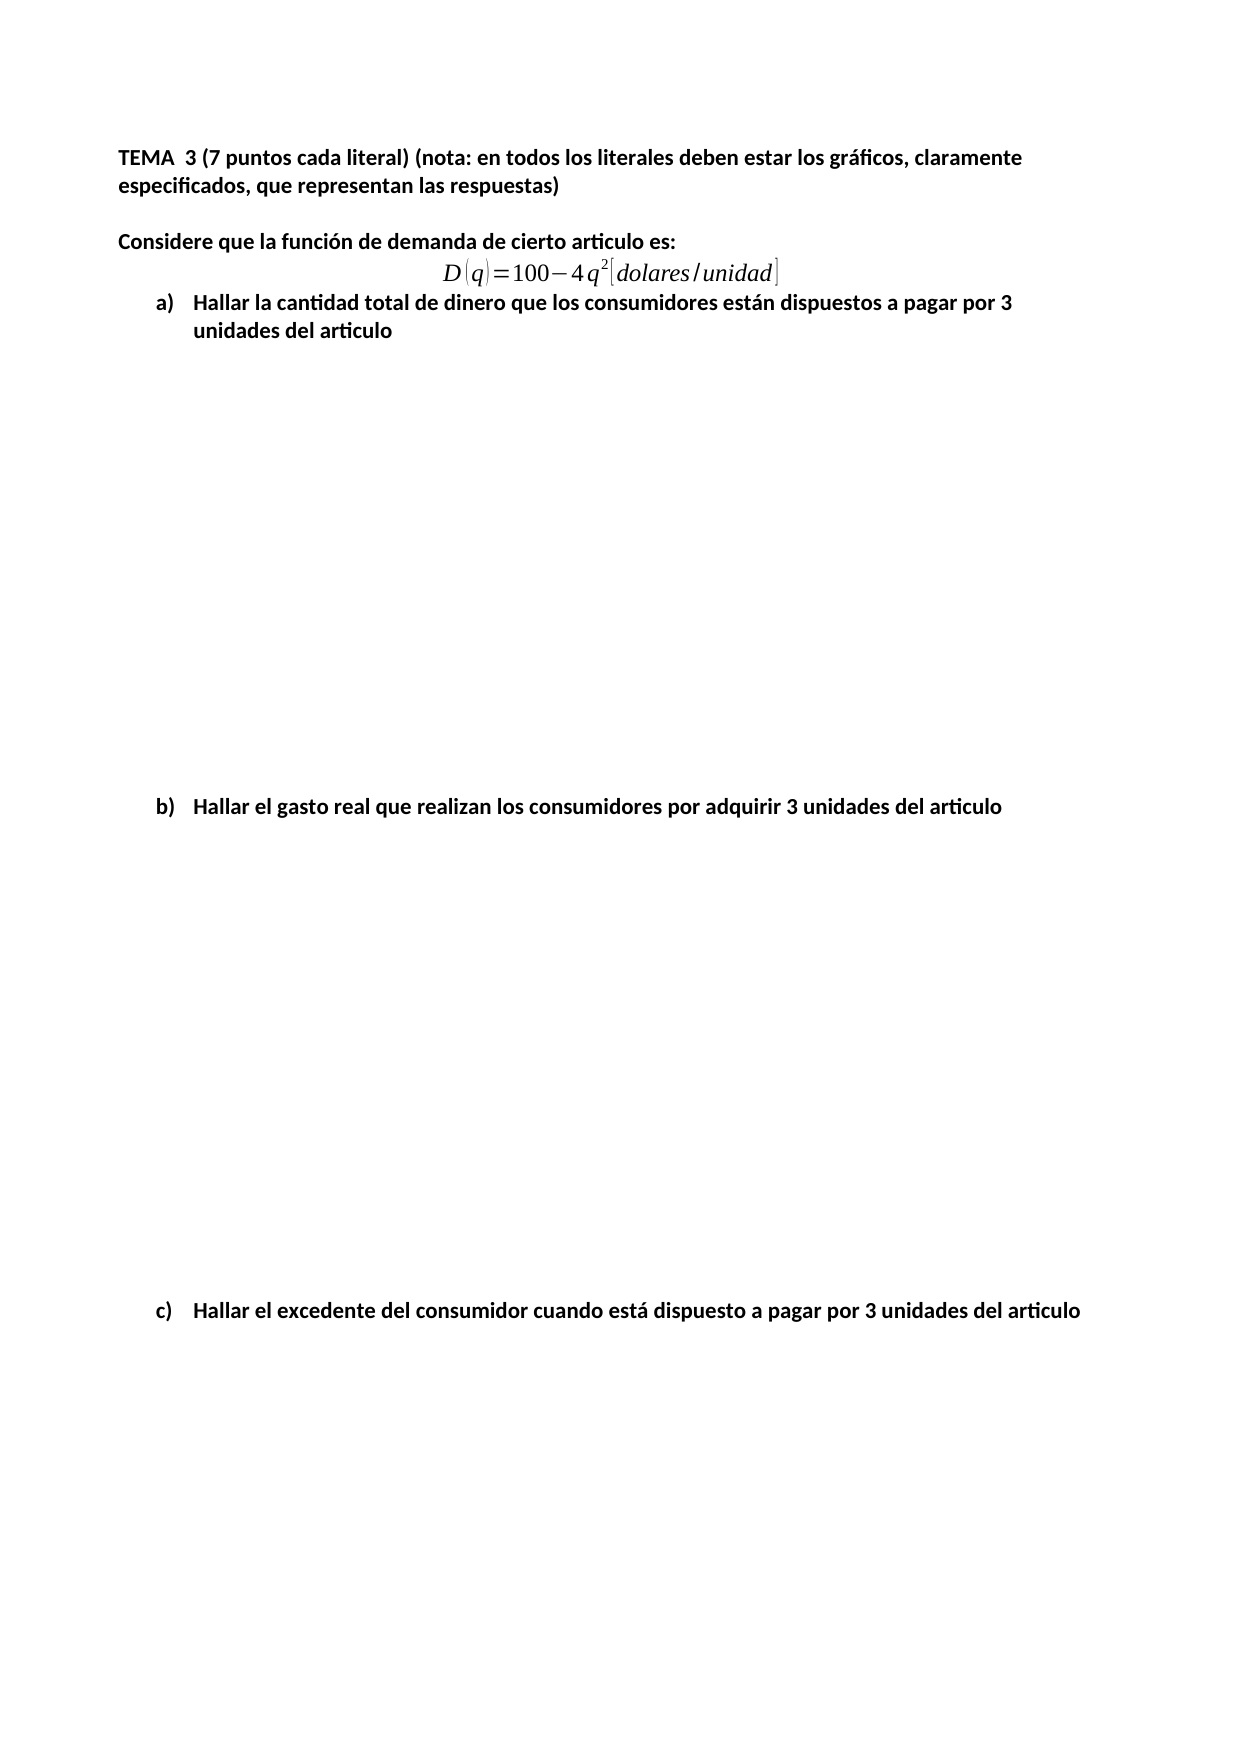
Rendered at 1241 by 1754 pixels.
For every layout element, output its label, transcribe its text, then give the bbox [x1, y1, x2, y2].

list Hallar el excedente del consumidor cuando está dispuesto a pagar por 3 unidades del articulo [156, 1297, 1102, 1325]
text Considere que la función de demanda de cierto articulo es: [118, 227, 1102, 255]
text TEMA 3 (7 puntos cada literal) (nota: en todos los literales deben estar los gráficos, claramente especificados, que representan las respuestas) [118, 143, 1102, 199]
list Hallar la cantidad total de dinero que los consumidores están dispuestos a pagar por 3 unidades del articulo [156, 288, 1102, 344]
list Hallar el gasto real que realizan los consumidores por adquirir 3 unidades del articulo [156, 792, 1102, 820]
